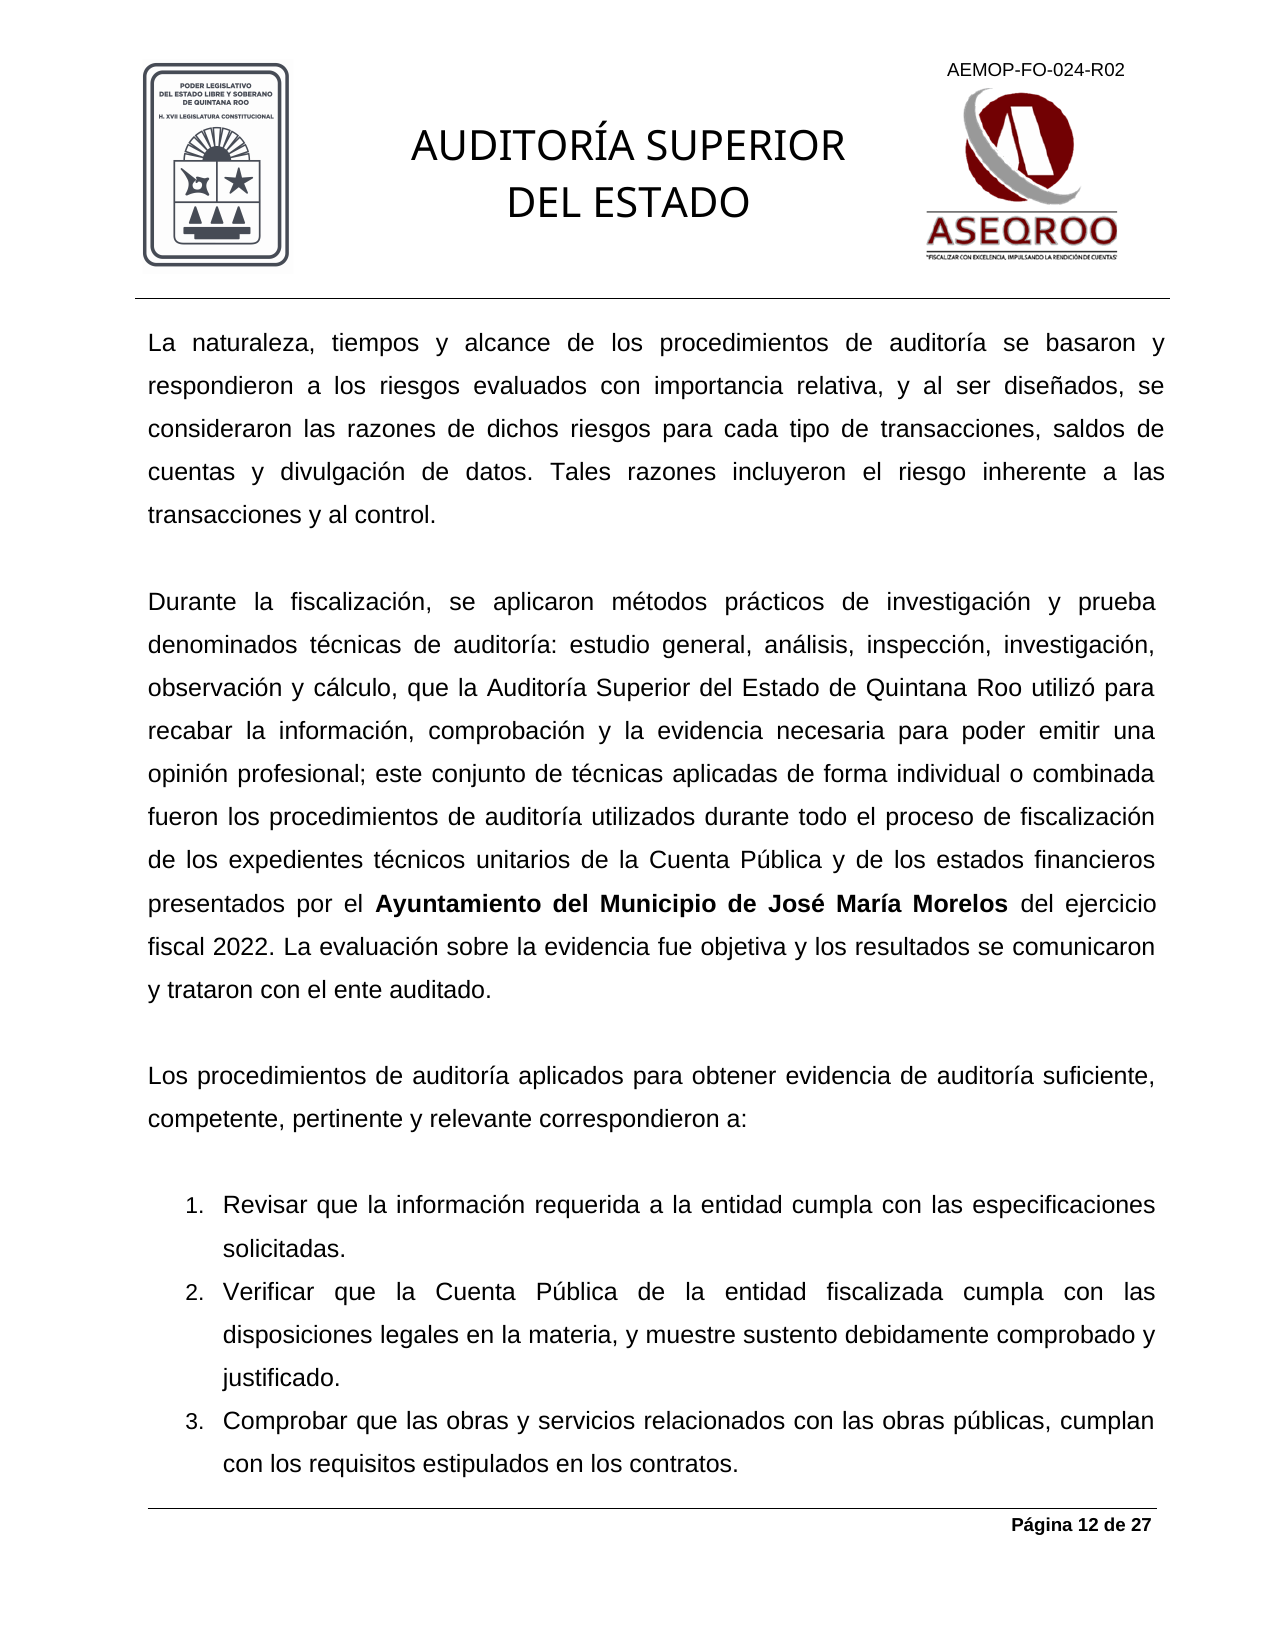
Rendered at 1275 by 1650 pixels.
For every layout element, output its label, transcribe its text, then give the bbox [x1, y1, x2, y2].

list Verificar que la Cuenta Pública de la entidad fiscalizada cumpla con las disposiciones legales en la materia, y muestre sustento debidamente comprobado y justificado. [185, 1277, 1157, 1392]
picture [142, 59, 294, 274]
text La naturaleza, tiempos y alcance de los procedimientos de auditoría se basaron y respondieron a los riesgos evaluados con importancia relativa, y al ser diseñados, se consideraron las razones de dichos riesgos para cada tipo de transacciones, saldos de cuentas y divulgación de datos. Tales razones incluyeron el riesgo inherente a las transacciones y al control. [148, 328, 1167, 529]
text Los procedimientos de auditoría aplicados para obtener evidencia de auditoría suficiente, competente, pertinente y relevante correspondieron a: [148, 1061, 1157, 1133]
text Durante la fiscalización, se aplicaron métodos prácticos de investigación y prueba denominados técnicas de auditoría: estudio general, análisis, inspección, investigación, observación y cálculo, que la Auditoría Superior del Estado de Quintana Roo utilizó para recabar la información, comprobación y la evidencia necesaria para poder emitir una opinión profesional; este conjunto de técnicas aplicadas de forma individual o combinada fueron los procedimientos de auditoría utilizados durante todo el proceso de fiscalización de los expedientes técnicos unitarios de la Cuenta Pública y de los estados financieros presentados por el Ayuntamiento del Municipio de José María Morelos del ejercicio fiscal 2022. La evaluación sobre la evidencia fue objetiva y los resultados se comunicaron y trataron con el ente auditado. [148, 587, 1157, 1003]
picture [926, 88, 1118, 260]
list Comprobar que las obras y servicios relacionados con las obras públicas, cumplan con los requisitos estipulados en los contratos. [185, 1406, 1157, 1478]
list Revisar que la información requerida a la entidad cumpla con las especificaciones solicitadas. [185, 1190, 1157, 1262]
